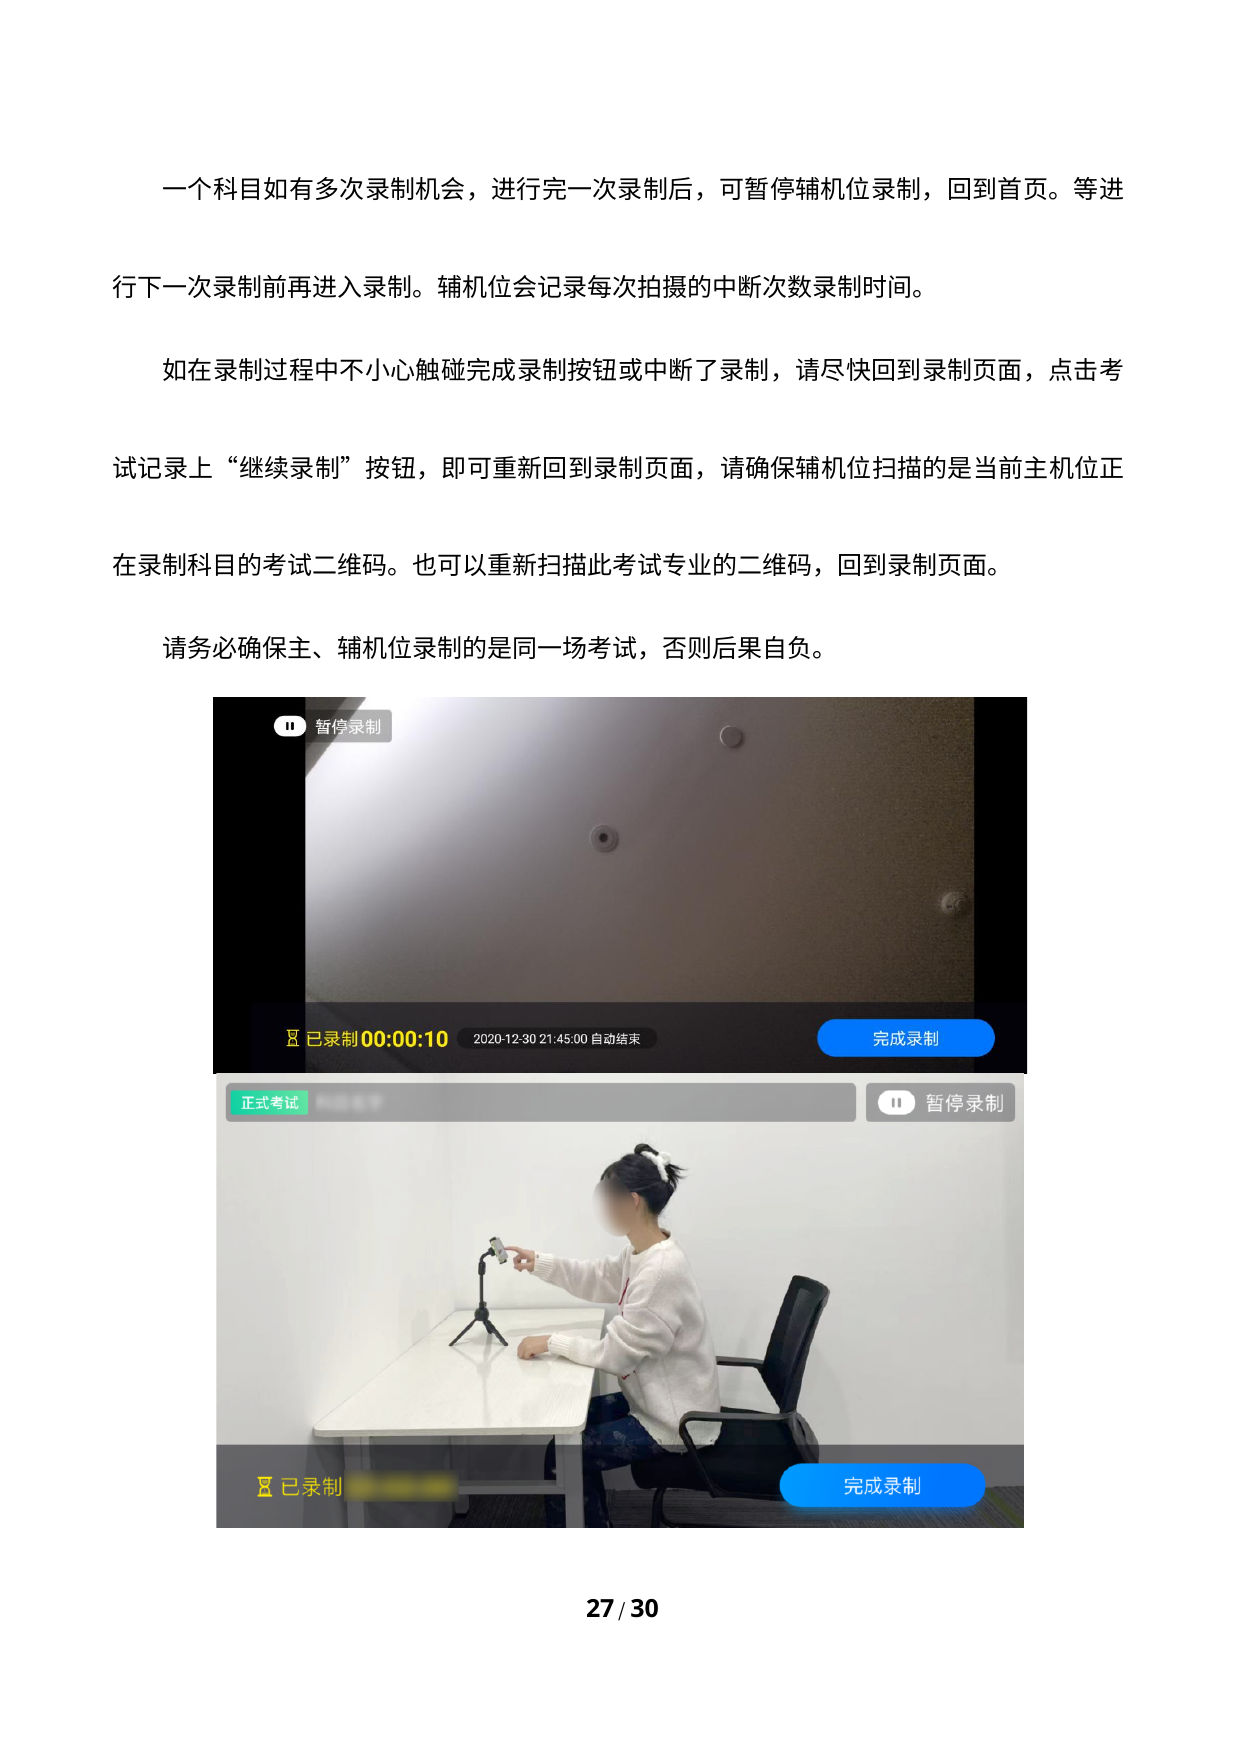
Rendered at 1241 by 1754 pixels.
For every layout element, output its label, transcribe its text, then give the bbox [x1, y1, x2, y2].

text 如在录制过程中不小心触碰完成录制按钮或中断了录制，请尽快回到录制页面，点击考试记录上“继续录制”按钮，即可重新回到录制页面，请确保辅机位扫描的是当前主机位正在录制科目的考试二维码。也可以重新扫描此考试专业的二维码，回到录制页面。 [112, 336, 1128, 596]
text 一个科目如有多次录制机会，进行完一次录制后，可暂停辅机位录制，回到首页。等进行下一次录制前再进入录制。辅机位会记录每次拍摄的中断次数录制时间。 [112, 156, 1128, 318]
picture [213, 697, 1028, 1528]
text 请务必确保主、辅机位录制的是同一场考试，否则后果自负。 [112, 614, 1128, 679]
